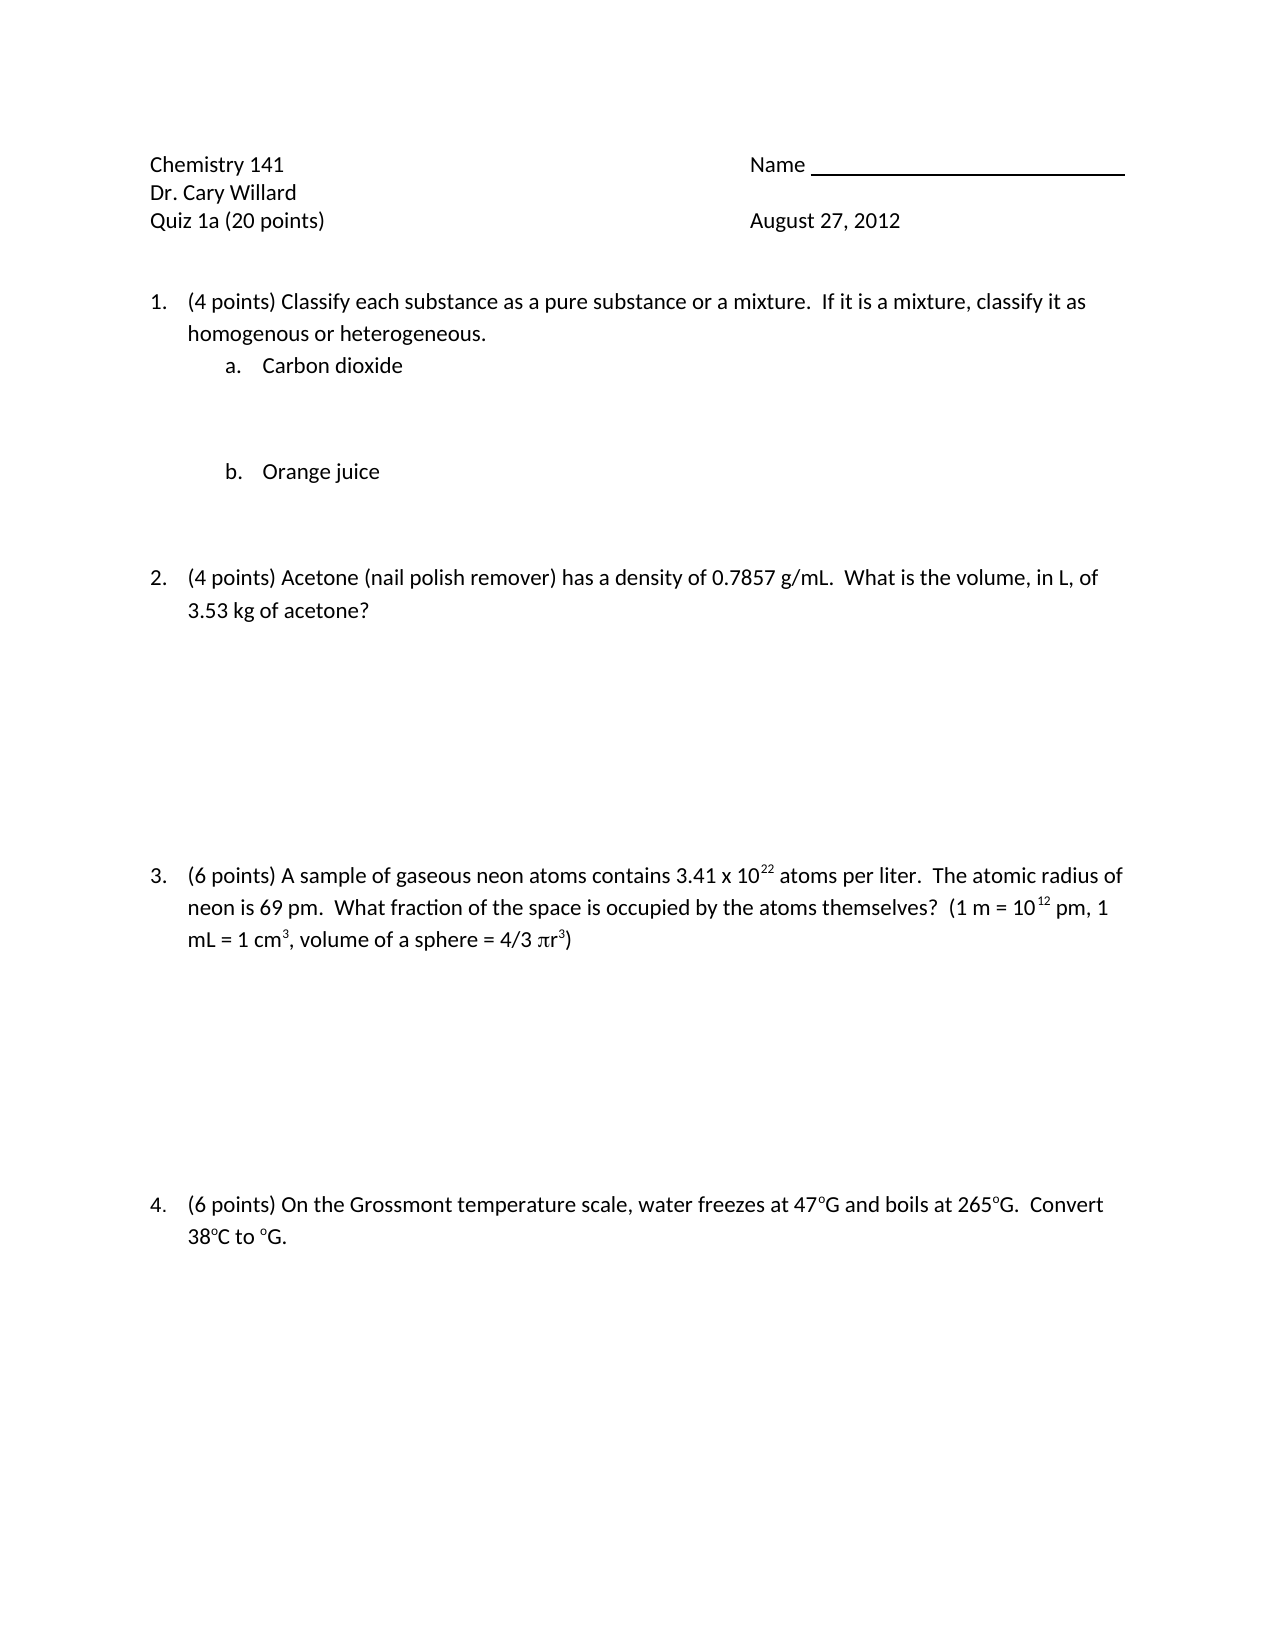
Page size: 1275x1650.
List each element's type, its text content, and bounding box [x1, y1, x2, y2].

list (4 points) Classify each substance as a pure substance or a mixture. If it is a mixture, classify it as homogenous or heterogeneous. [150, 287, 1125, 347]
text Dr. Cary Willard [150, 178, 1125, 206]
list (6 points) A sample of gaseous neon atoms contains 3.41 x 1022 atoms per liter. The atomic radius of neon is 69 pm. What fraction of the space is occupied by the atoms themselves? (1 m = 1012 pm, 1 mL = 1 cm3, volume of a sphere = 4/3 r3) [150, 861, 1125, 953]
text Chemistry 141 Name [150, 150, 1125, 178]
list (6 points) On the Grossmont temperature scale, water freezes at 47oG and boils at 265oG. Convert 38oC to oG. [150, 1190, 1125, 1251]
list Orange juice [225, 457, 1125, 486]
list (4 points) Acetone (nail polish remover) has a density of 0.7857 g/mL. What is the volume, in L, of 3.53 kg of acetone? [150, 563, 1125, 624]
list Carbon dioxide [225, 351, 1125, 379]
text Quiz 1a (20 points) August 27, 2012 [150, 206, 1125, 234]
